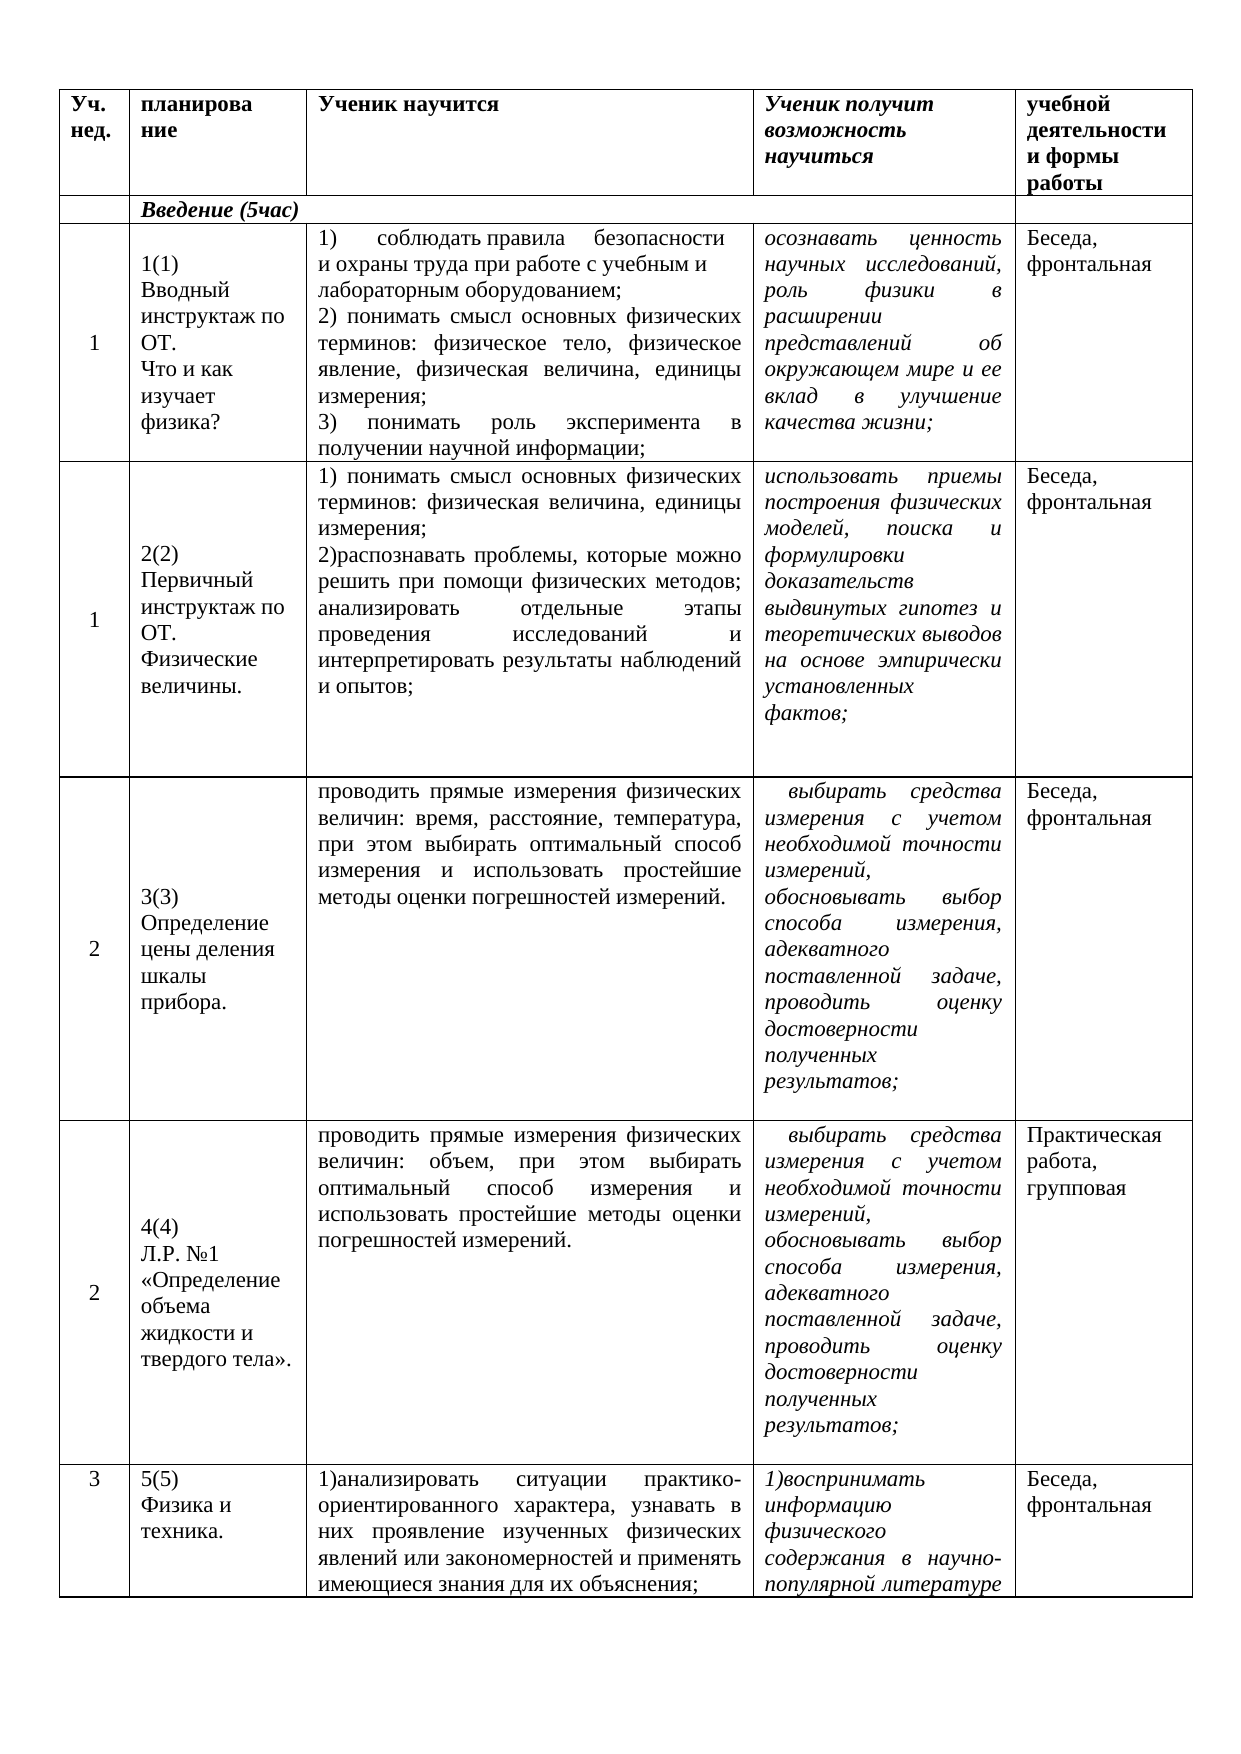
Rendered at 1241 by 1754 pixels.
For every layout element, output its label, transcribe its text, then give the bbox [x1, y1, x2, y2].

table_cell проводить прямые измерения физических величин: время, расстояние, температура, при этом выбирать оптимальный способ измерения и использовать простейшие методы оценки погрешностей измерений. [307, 778, 753, 1120]
table_header № Уч. нед. [60, 90, 129, 195]
table_cell проводить прямые измерения физических величин: объем, при этом выбирать оптимальный способ измерения и использовать простейшие методы оценки погрешностей измерений. [307, 1121, 753, 1464]
table_cell Практическая работа, групповая [1016, 1121, 1192, 1464]
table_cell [754, 1465, 1015, 1596]
table_cell 1) соблюдать правила безопасности и охраны труда при работе с учебным и лабораторным оборудованием; 2) понимать смысл основных физических терминов: физическое тело, физическое явление, физическая величина, единицы измерения; 3) понимать роль эксперимента в получении научной информации; [307, 224, 753, 461]
table_cell 2(2) Первичный инструктаж по ОТ. Физические величины. [130, 462, 306, 776]
table_cell Введение (5час) [130, 196, 1015, 222]
table_cell [60, 196, 129, 222]
table_cell 1 [60, 462, 129, 776]
table_cell 3 [60, 1465, 129, 1596]
table_cell Беседа, фронтальная [1016, 224, 1192, 461]
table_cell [130, 1465, 306, 1596]
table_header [130, 90, 306, 195]
table_cell использовать приемы построения физических моделей, поиска и формулировки доказательств выдвинутых гипотез и теоретических выводов на основе эмпирически установленных фактов; [754, 462, 1015, 776]
table_cell 1 [60, 224, 129, 461]
table_cell 4(4) Л.Р. №1 «Определение объема жидкости и твердого тела». [130, 1121, 306, 1464]
table_cell выбирать средства измерения с учетом необходимой точности измерений, обосновывать выбор способа измерения, адекватного поставленной задаче, проводить оценку достоверности полученных результатов; [754, 1121, 1015, 1464]
table_cell 1(1) Вводный инструктаж по ОТ. Что и как изучает физика? [130, 224, 306, 461]
table_cell Ученик научится [307, 90, 753, 195]
table_cell 3(3) Определение цены деления шкалы прибора. [130, 778, 306, 1120]
table_cell осознавать ценность научных исследований, роль физики в расширении представлений об окружающем мире и ее вклад в улучшение качества жизни; [754, 224, 1015, 461]
table_cell 2 [60, 778, 129, 1120]
table_cell [1016, 196, 1192, 222]
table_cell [307, 1465, 753, 1596]
table_cell Беседа, фронтальная [1016, 1465, 1192, 1596]
table_cell 2 [60, 1121, 129, 1464]
table_cell Беседа, фронтальная [1016, 462, 1192, 776]
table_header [1016, 90, 1192, 195]
table_cell выбирать средства измерения с учетом необходимой точности измерений, обосновывать выбор способа измерения, адекватного поставленной задаче, проводить оценку достоверности полученных результатов; [754, 778, 1015, 1120]
table_cell Беседа, фронтальная [1016, 778, 1192, 1120]
table_cell Ученик получит возможность научиться [754, 90, 1015, 195]
table_cell 1) понимать смысл основных физических терминов: физическая величина, единицы измерения; 2)распознавать проблемы, которые можно решить при помощи физических методов; анализировать отдельные этапы проведения исследований и интерпретировать результаты наблюдений и опытов; [307, 462, 753, 776]
